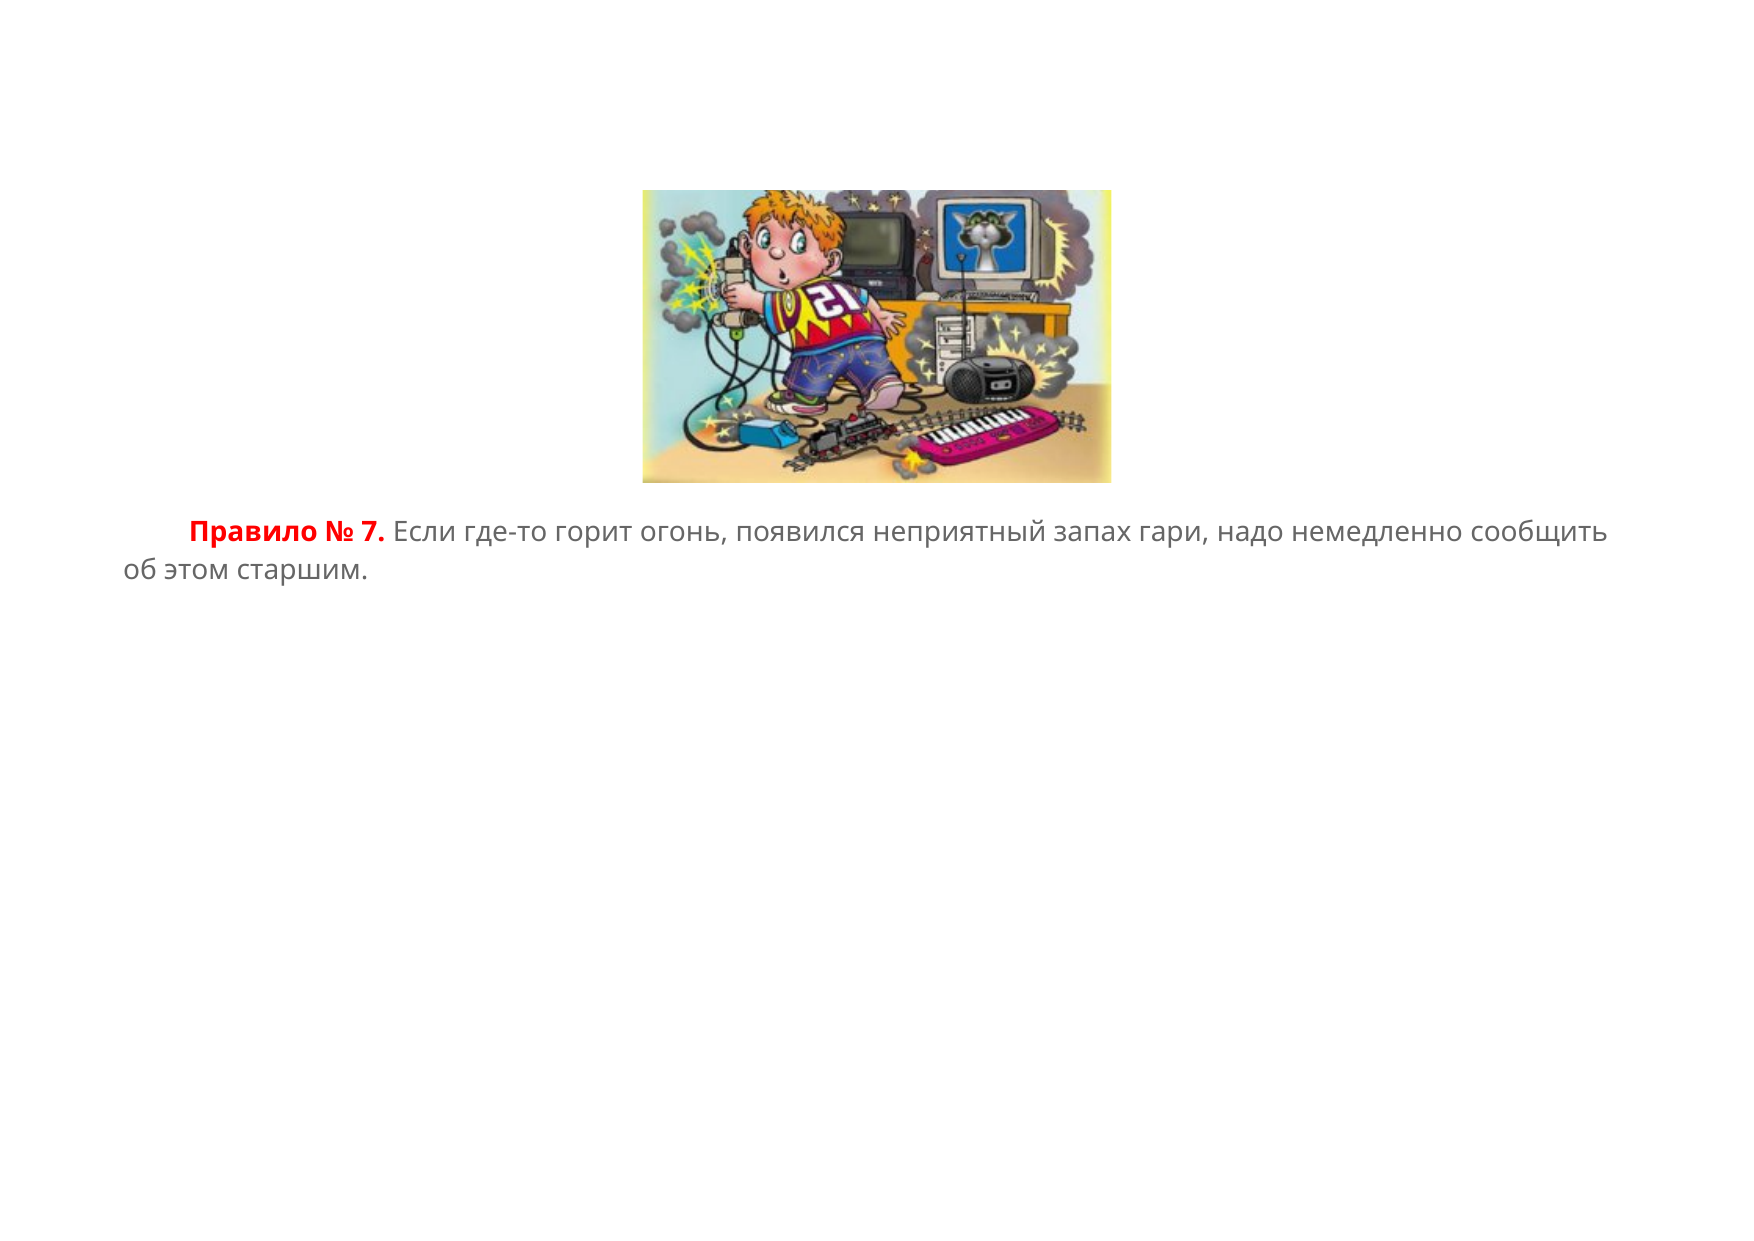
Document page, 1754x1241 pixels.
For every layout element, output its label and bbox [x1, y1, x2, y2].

table_cell [118, 89, 1636, 746]
picture [642, 190, 1112, 483]
